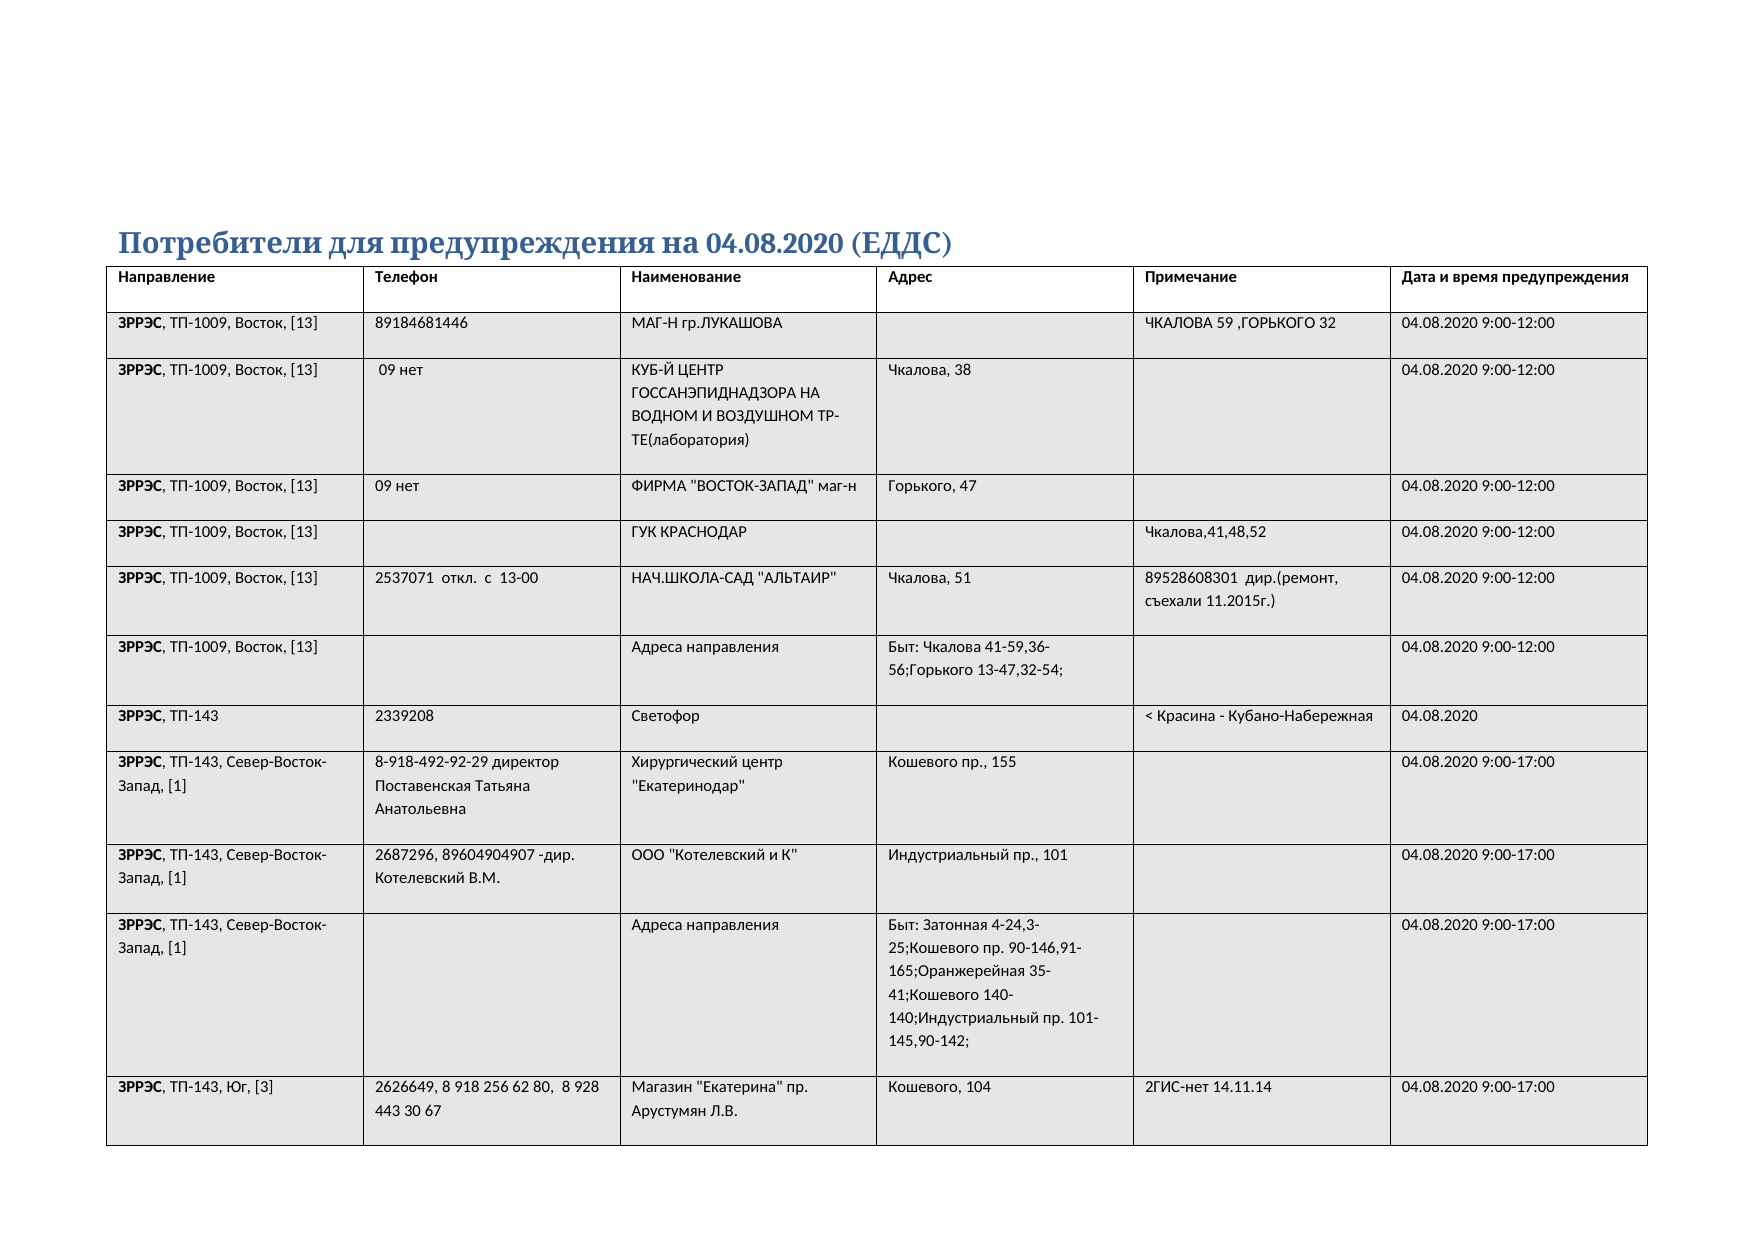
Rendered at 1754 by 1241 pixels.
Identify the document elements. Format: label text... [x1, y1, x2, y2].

table_cell ЗРРЭС, ТП-143, Север-Восток-Запад, [1] [107, 752, 363, 843]
table_cell [364, 521, 620, 566]
table_cell [1134, 359, 1390, 474]
table_cell Горького, 47 [877, 475, 1133, 520]
table_cell ЗРРЭС, ТП-1009, Восток, [13] [107, 313, 363, 358]
table_cell Светофор [621, 706, 876, 751]
table_cell ЗРРЭС, ТП-1009, Восток, [13] [107, 636, 363, 705]
table_cell ГУК КРАСНОДАР [621, 521, 876, 566]
table_cell КУБ-Й ЦЕНТР ГОССАНЭПИДНАДЗОРА НА ВОДНОМ И ВОЗДУШНОМ ТР-ТЕ(лаборатория) [621, 359, 876, 474]
table_cell 09 нет [364, 475, 620, 520]
table_cell Чкалова, 51 [877, 567, 1133, 635]
table_cell Быт: Чкалова 41-59,36-56;Горького 13-47,32-54; [877, 636, 1133, 705]
table_cell 04.08.2020 9:00-17:00 [1391, 914, 1647, 1076]
table_cell ЗРРЭС, ТП-143 [107, 706, 363, 751]
table_cell Чкалова, 38 [877, 359, 1133, 474]
table_cell [1134, 752, 1390, 843]
table_cell ЗРРЭС, ТП-143, Север-Восток-Запад, [1] [107, 914, 363, 1076]
table_cell 04.08.2020 9:00-12:00 [1391, 359, 1647, 474]
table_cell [1391, 1077, 1647, 1145]
table_cell ЗРРЭС, ТП-1009, Восток, [13] [107, 475, 363, 520]
table_cell Кошевого, 104 [877, 1077, 1133, 1145]
table_cell < Красина - Кубано-Набережная [1134, 706, 1390, 751]
table_cell 04.08.2020 9:00-12:00 [1391, 521, 1647, 566]
table_cell 04.08.2020 9:00-12:00 [1391, 475, 1647, 520]
table_cell 04.08.2020 9:00-12:00 [1391, 313, 1647, 358]
table_cell 2ГИС-нет 14.11.14 [1134, 1077, 1390, 1145]
table_cell [364, 914, 620, 1076]
table_header Наименование [621, 267, 876, 312]
table_cell [1134, 475, 1390, 520]
table_cell 2626649, 8 918 256 62 80, 8 928 443 30 67 [364, 1077, 620, 1145]
table_cell ЧКАЛОВА 59 ,ГОРЬКОГО 32 [1134, 313, 1390, 358]
table_cell ФИРМА "ВОСТОК-ЗАПАД" маг-н [621, 475, 876, 520]
table_cell 04.08.2020 [1391, 706, 1647, 751]
table_header Направление [107, 267, 363, 312]
table_cell ЗРРЭС, ТП-143, Север-Восток-Запад, [1] [107, 845, 363, 913]
table_cell 2339208 [364, 706, 620, 751]
table_cell ЗРРЭС, ТП-1009, Восток, [13] [107, 567, 363, 635]
table_cell [1134, 636, 1390, 705]
table_cell 2687296, 89604904907 -дир. Котелевский В.М. [364, 845, 620, 913]
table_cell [107, 1077, 363, 1145]
table_cell 2537071 откл. с 13-00 [364, 567, 620, 635]
table_cell Хирургический центр "Екатеринодар" [621, 752, 876, 843]
table_header Адрес [877, 267, 1133, 312]
table_cell 89184681446 [364, 313, 620, 358]
table_cell 09 нет [364, 359, 620, 474]
table_cell Быт: Затонная 4-24,3-25;Кошевого пр. 90-146,91-165;Оранжерейная 35-41;Кошевого 140-140;Индустриальный пр. 101-145,90-142; [877, 914, 1133, 1076]
table_cell ЗРРЭС, ТП-1009, Восток, [13] [107, 521, 363, 566]
table_cell ЗРРЭС, ТП-1009, Восток, [13] [107, 359, 363, 474]
table_cell Чкалова,41,48,52 [1134, 521, 1390, 566]
table_cell Магазин "Екатерина" пр. Арустумян Л.В. [621, 1077, 876, 1145]
table_cell [877, 521, 1133, 566]
table_cell НАЧ.ШКОЛА-САД "АЛЬТАИР" [621, 567, 876, 635]
table_cell [364, 636, 620, 705]
table_cell Индустриальный пр., 101 [877, 845, 1133, 913]
table_cell Адреса направления [621, 914, 876, 1076]
table_cell 04.08.2020 9:00-17:00 [1391, 845, 1647, 913]
subtitle Потребители для предупреждения на 04.08.2020 (ЕДДС) [118, 227, 1636, 261]
table_cell Адреса направления [621, 636, 876, 705]
table_cell [1134, 845, 1390, 913]
table_cell Кошевого пр., 155 [877, 752, 1133, 843]
table_header Дата и время предупреждения [1391, 267, 1647, 312]
table_header Примечание [1134, 267, 1390, 312]
table_cell [877, 706, 1133, 751]
table_header Телефон [364, 267, 620, 312]
table_cell ООО "Котелевский и К" [621, 845, 876, 913]
table_cell МАГ-Н гр.ЛУКАШОВА [621, 313, 876, 358]
table_cell [1134, 914, 1390, 1076]
table_cell [877, 313, 1133, 358]
table_cell 8-918-492-92-29 директор Поставенская Татьяна Анатольевна [364, 752, 620, 843]
table_cell 89528608301 дир.(ремонт, съехали 11.2015г.) [1134, 567, 1390, 635]
table_cell 04.08.2020 9:00-17:00 [1391, 752, 1647, 843]
table_cell 04.08.2020 9:00-12:00 [1391, 636, 1647, 705]
table_cell 04.08.2020 9:00-12:00 [1391, 567, 1647, 635]
